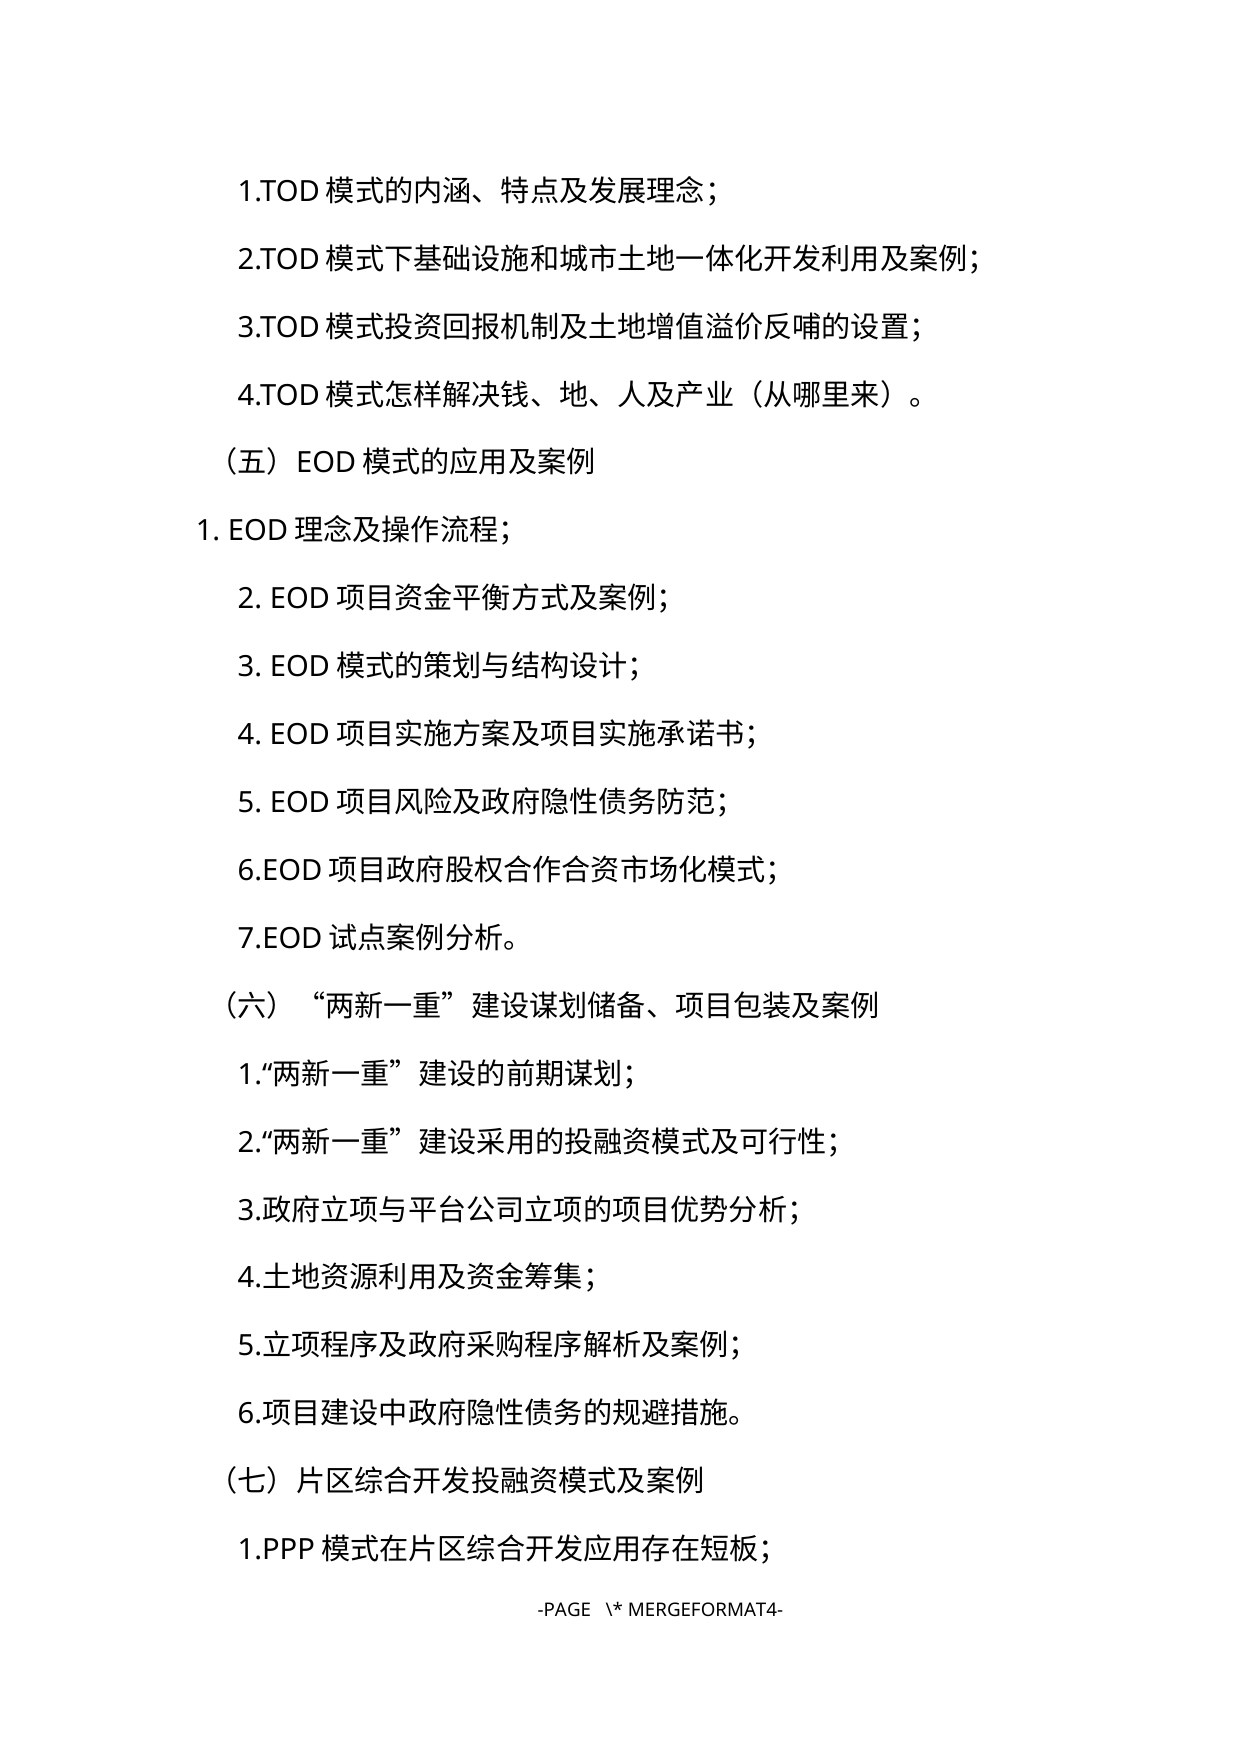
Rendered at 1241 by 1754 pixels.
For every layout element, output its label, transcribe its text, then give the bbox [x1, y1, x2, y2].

text 2.TOD模式下基础设施和城市土地一体化开发利用及案例； [150, 222, 1142, 290]
text 4.土地资源利用及资金筹集； [150, 1241, 1142, 1309]
text 3.政府立项与平台公司立项的项目优势分析； [150, 1173, 1142, 1241]
text 5.立项程序及政府采购程序解析及案例； [150, 1309, 1142, 1377]
text 3.TOD模式投资回报机制及土地增值溢价反哺的设置； [150, 290, 1142, 358]
text 4. EOD项目实施方案及项目实施承诺书； [150, 698, 1125, 766]
text 6.项目建设中政府隐性债务的规避措施。 [150, 1377, 1142, 1445]
text 1.“两新一重”建设的前期谋划； [150, 1037, 1142, 1105]
text 3. EOD模式的策划与结构设计； [150, 630, 1125, 698]
text 4.TOD模式怎样解决钱、地、人及产业（从哪里来）。 [150, 358, 1142, 426]
list （五）EOD模式的应用及案例 [150, 426, 1125, 494]
text （六）“两新一重”建设谋划储备、项目包装及案例 [150, 969, 1142, 1037]
text （七）片区综合开发投融资模式及案例 [150, 1445, 1142, 1513]
text 6.EOD项目政府股权合作合资市场化模式； [150, 834, 1125, 902]
text 5. EOD项目风险及政府隐性债务防范； [150, 766, 1125, 834]
text 2.“两新一重”建设采用的投融资模式及可行性； [150, 1105, 1142, 1173]
text 1.PPP模式在片区综合开发应用存在短板； [150, 1513, 1142, 1581]
text 7.EOD试点案例分析。 [150, 902, 1125, 969]
text 1. EOD理念及操作流程； [150, 494, 1125, 562]
text 2. EOD项目资金平衡方式及案例； [150, 562, 1125, 630]
text 1.TOD模式的内涵、特点及发展理念； [150, 154, 1142, 222]
